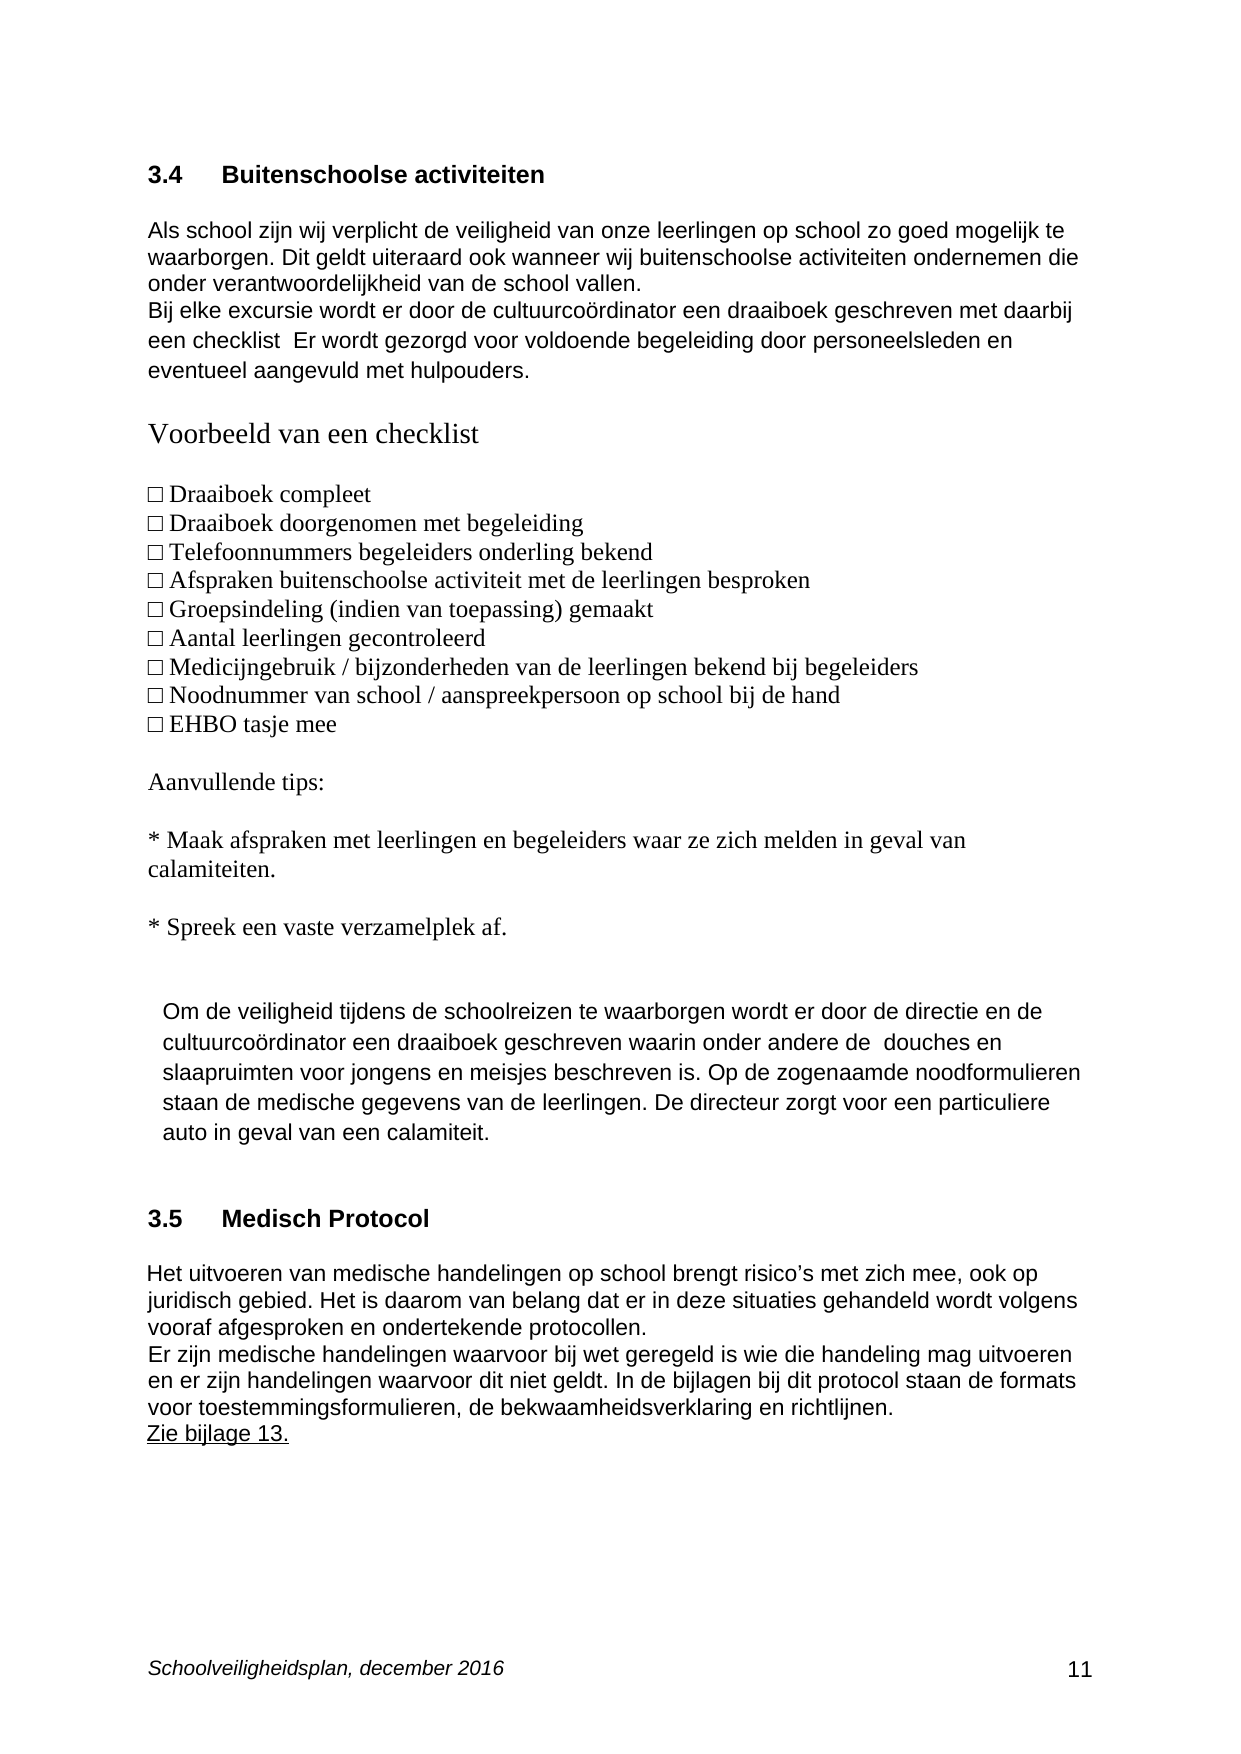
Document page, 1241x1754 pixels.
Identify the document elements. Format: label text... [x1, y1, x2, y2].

text * Maak afspraken met leerlingen en begeleiders waar ze zich melden in geval van calamiteiten. [148, 825, 1093, 882]
text Aanvullende tips: [148, 767, 1093, 796]
text Zie bijlage 13. [146, 1420, 1093, 1446]
text * Spreek een vaste verzamelplek af. [148, 912, 1093, 940]
text Als school zijn wij verplicht de veiligheid van onze leerlingen op school zo goed mogelijk te waarborgen. Dit geldt uiteraard ook wanneer wij buitenschoolse activiteiten ondernemen die onder verantwoordelijkheid van de school vallen. [148, 217, 1093, 297]
text Om de veiligheid tijdens de schoolreizen te waarborgen wordt er door de directie en de cultuurcoördinator een draaiboek geschreven waarin onder andere de douches en slaapruimten voor jongens en meisjes beschreven is. Op de zogenaamde noodformulieren staan de medische gegevens van de leerlingen. De directeur zorgt voor een particuliere auto in geval van een calamiteit. [162, 998, 1093, 1145]
text Er zijn medische handelingen waarvoor bij wet geregeld is wie die handeling mag uitvoeren en er zijn handelingen waarvoor dit niet geldt. In de bijlagen bij dit protocol staan de formats voor toestemmingsformulieren, de bekwaamheidsverklaring en richtlijnen. [148, 1341, 1093, 1420]
subtitle 3.5 Medisch Protocol [148, 1204, 1093, 1233]
text Bij elke excursie wordt er door de cultuurcoördinator een draaiboek geschreven met daarbij een checklist Er wordt gezorgd voor voldoende begeleiding door personeelsleden en eventueel aangevuld met hulpouders. [148, 297, 1093, 383]
text Voorbeeld van een checklist [148, 416, 1093, 450]
text Het uitvoeren van medische handelingen op school brengt risico’s met zich mee, ook op juridisch gebied. Het is daarom van belang dat er in deze situaties gehandeld wordt volgens vooraf afgesproken en ondertekende protocollen. [146, 1259, 1093, 1340]
subtitle 3.4 Buitenschoolse activiteiten [148, 160, 1093, 189]
text □ Draaiboek compleet □ Draaiboek doorgenomen met begeleiding □ Telefoonnummers begeleiders onderling bekend □ Afspraken buitenschoolse activiteit met de leerlingen besproken □ Groepsindeling (indien van toepassing) gemaakt □ Aantal leerlingen gecontroleerd □ Medicijngebruik / bijzonderheden van de leerlingen bekend bij begeleiders □ Noodnummer van school / aanspreekpersoon op school bij de hand □ EHBO tasje mee [148, 479, 1093, 738]
